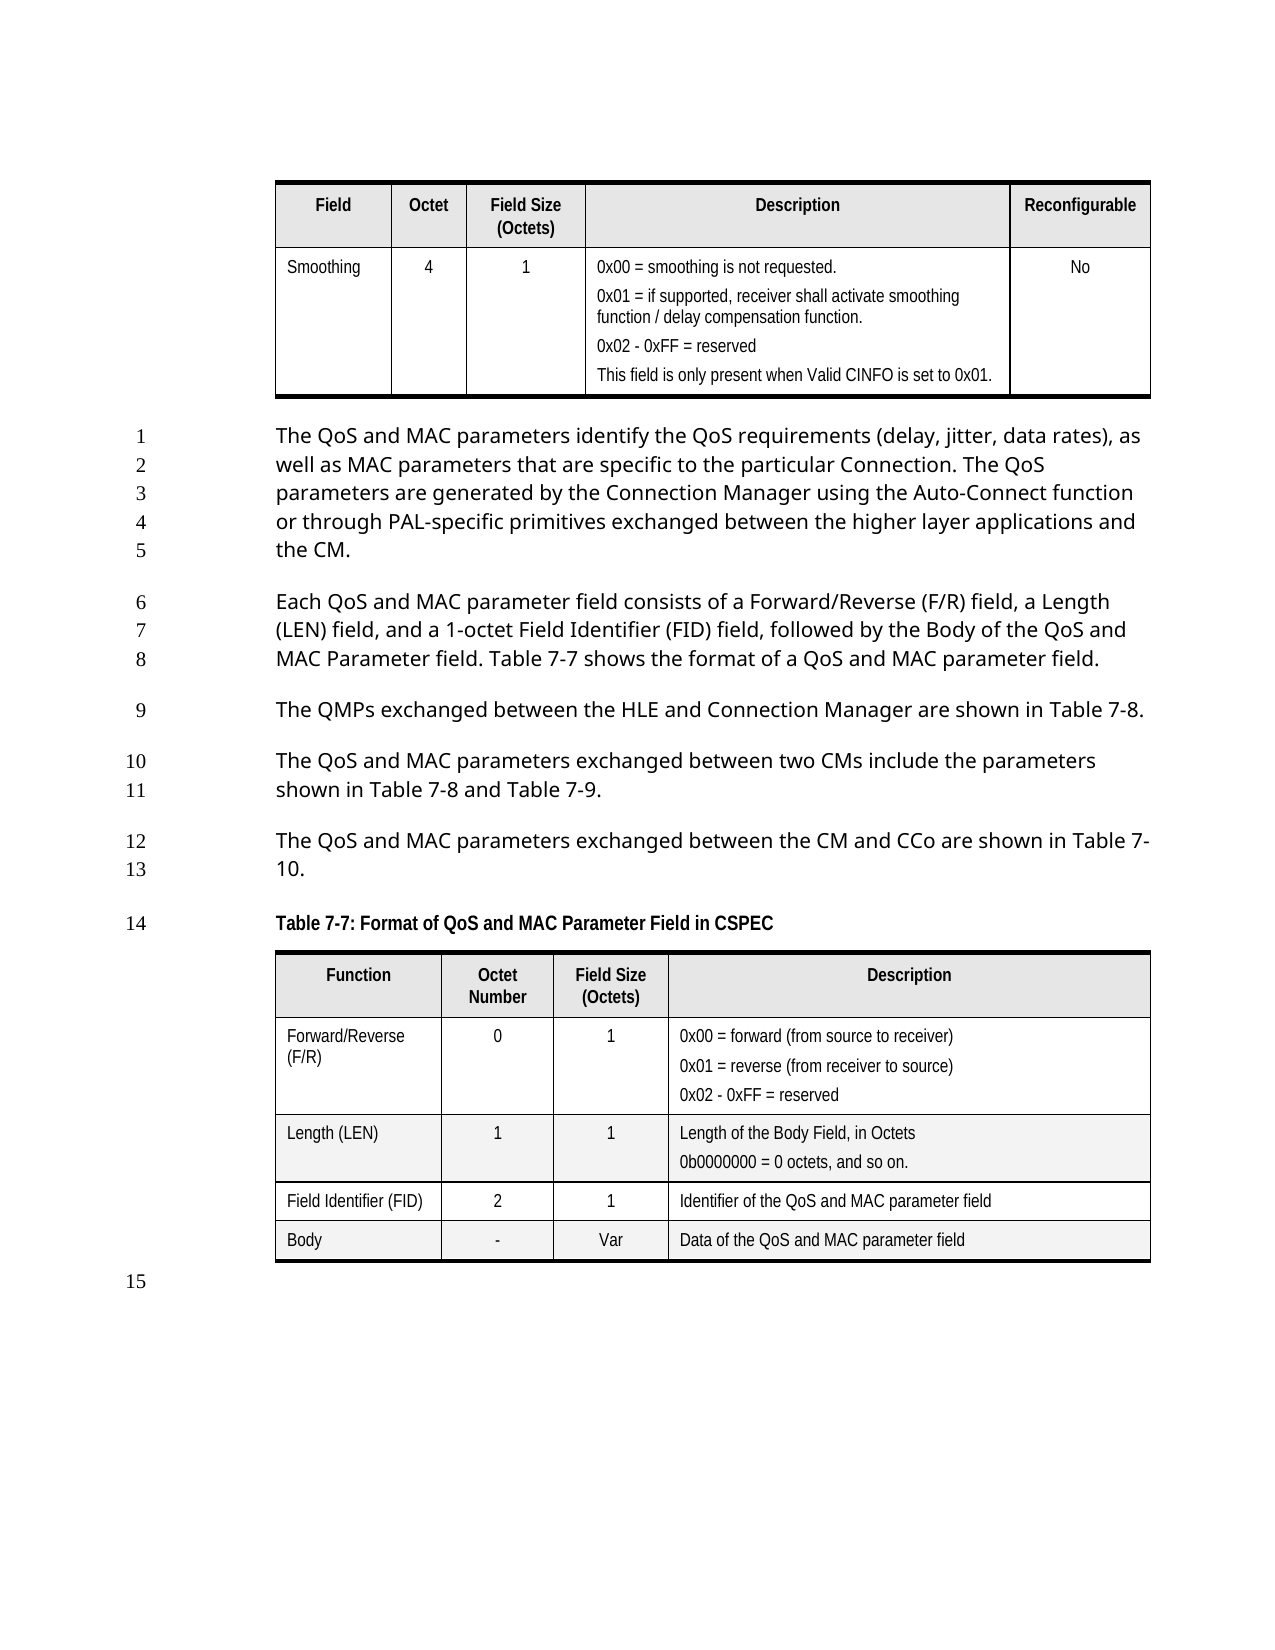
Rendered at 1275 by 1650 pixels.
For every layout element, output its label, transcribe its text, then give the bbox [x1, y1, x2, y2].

table_cell 1 [554, 1115, 668, 1181]
table_cell 0x00 = smoothing is not requested. 0x01 = if supported, receiver shall activate smoothing function / delay compensation function. 0x02 - 0xFF = reserved This field is only present when Valid CINFO is set to 0x01. [586, 248, 1009, 394]
table_cell Smoothing [276, 248, 391, 394]
table_header Description [669, 955, 1150, 1017]
text The QoS and MAC parameters exchanged between two CMs include the parameters shown in Table 7-8 and Table 7-9. [276, 746, 1151, 803]
table_cell Field Identifier (FID) [276, 1183, 441, 1220]
title Table 7-7: Format of QoS and MAC Parameter Field in CSPEC [276, 910, 1151, 935]
table_cell 0 [442, 1018, 553, 1114]
table_header Function [276, 955, 441, 1017]
table_header Octet Number [442, 955, 553, 1017]
table_cell Identifier of the QoS and MAC parameter field [669, 1183, 1150, 1220]
table_header Field Size (Octets) [467, 185, 585, 247]
table_header Description [586, 185, 1009, 247]
text The QoS and MAC parameters exchanged between the CM and CCo are shown in Table 7-10. [276, 826, 1151, 883]
table_cell 1 [442, 1115, 553, 1181]
table_cell 1 [554, 1183, 668, 1220]
table_cell Forward/Reverse (F/R) [276, 1018, 441, 1114]
text The QoS and MAC parameters identify the QoS requirements (delay, jitter, data rates), as well as MAC parameters that are specific to the particular Connection. The QoS parameters are generated by the Connection Manager using the Auto-Connect function or through PAL-specific primitives exchanged between the higher layer applications and the CM. [276, 422, 1151, 564]
table_header Octet [392, 185, 466, 247]
table_cell 1 [554, 1018, 668, 1114]
table_cell 1 [467, 248, 585, 394]
table_cell Body [276, 1221, 441, 1258]
table_cell No [1011, 248, 1150, 394]
table_header Reconfigurable [1011, 185, 1150, 247]
table_header Field Size (Octets) [554, 955, 668, 1017]
table_cell Length of the Body Field, in Octets 0b0000000 = 0 octets, and so on. [669, 1115, 1150, 1181]
table_cell 2 [442, 1183, 553, 1220]
table_cell Data of the QoS and MAC parameter field [669, 1221, 1150, 1258]
table_cell - [442, 1221, 553, 1258]
table_cell Var [554, 1221, 668, 1258]
table_cell 0x00 = forward (from source to receiver) 0x01 = reverse (from receiver to source) 0x02 - 0xFF = reserved [669, 1018, 1150, 1114]
table_cell Length (LEN) [276, 1115, 441, 1181]
table_header Field [276, 185, 391, 247]
table_cell 4 [392, 248, 466, 394]
text Each QoS and MAC parameter field consists of a Forward/Reverse (F/R) field, a Length (LEN) field, and a 1-octet Field Identifier (FID) field, followed by the Body of the QoS and MAC Parameter field. Table 7-7 shows the format of a QoS and MAC parameter field. [276, 587, 1151, 672]
text The QMPs exchanged between the HLE and Connection Manager are shown in Table 7-8. [276, 695, 1151, 723]
